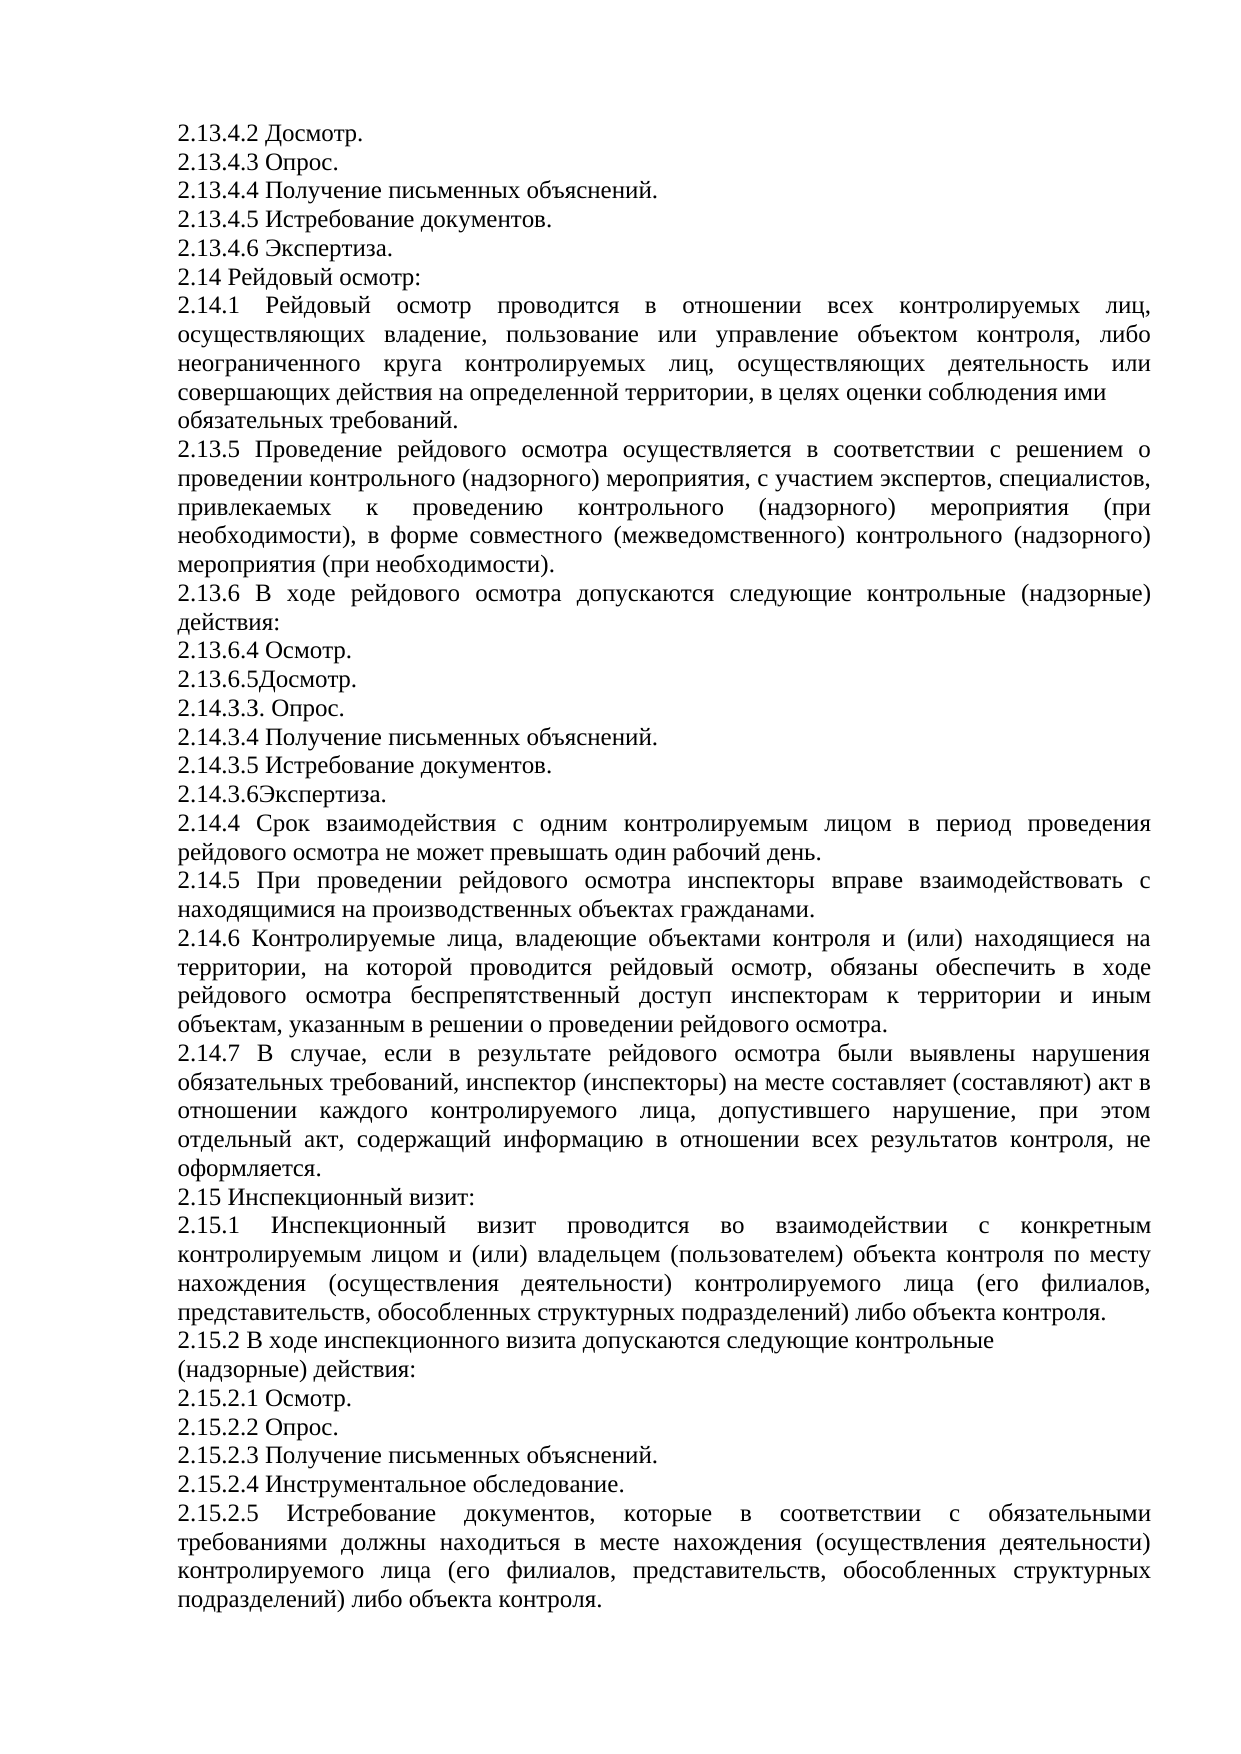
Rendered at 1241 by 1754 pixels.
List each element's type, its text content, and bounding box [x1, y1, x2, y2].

text 2.13.4.3 Опрос. [177, 147, 1152, 176]
text 2.14 Рейдовый осмотр: [177, 262, 1152, 291]
text 2.14.3.5 Истребование документов. [177, 751, 1152, 779]
text 2.13.4.5 Истребование документов. [177, 204, 1152, 233]
text 2.13.6.5Досмотр. [177, 664, 1152, 693]
text 2.15.2.4 Инструментальное обследование. [177, 1469, 1152, 1498]
text 2.13.4.6 Экспертиза. [177, 233, 1152, 262]
text 2.15.1 Инспекционный визит проводится во взаимодействии с конкретным контролируемым лицом и (или) владельцем (пользователем) объекта контроля по месту нахождения (осуществления деятельности) контролируемого лица (его филиалов, представительств, обособленных структурных подразделений) либо объекта контроля. [177, 1211, 1152, 1326]
text обязательных требований. [177, 406, 1152, 434]
text 2.14.5 При проведении рейдового осмотра инспекторы вправе взаимодействовать с находящимися на производственных объектах гражданами. [177, 866, 1152, 923]
text 2.15.2 В ходе инспекционного визита допускаются следующие контрольные [177, 1326, 1152, 1354]
text 2.14.6 Контролируемые лица, владеющие объектами контроля и (или) находящиеся на территории, на которой проводится рейдовый осмотр, обязаны обеспечить в ходе рейдового осмотра беспрепятственный доступ инспекторам к территории и иным объектам, указанным в решении о проведении рейдового осмотра. [177, 923, 1152, 1038]
text 2.13.5 Проведение рейдового осмотра осуществляется в соответствии с решением о проведении контрольного (надзорного) мероприятия, с участием экспертов, специалистов, привлекаемых к проведению контрольного (надзорного) мероприятия (при необходимости), в форме совместного (межведомственного) контрольного (надзорного) мероприятия (при необходимости). [177, 434, 1152, 578]
text 2.13.6 В ходе рейдового осмотра допускаются следующие контрольные (надзорные) действия: [177, 578, 1152, 636]
text 2.13.6.4 Осмотр. [177, 636, 1152, 664]
text 2.14.3.4 Получение письменных объяснений. [177, 722, 1152, 751]
text 2.15.2.2 Опрос. [177, 1412, 1152, 1441]
text 2.14.1 Рейдовый осмотр проводится в отношении всех контролируемых лиц, осуществляющих владение, пользование или управление объектом контроля, либо неограниченного круга контролируемых лиц, осуществляющих деятельность или совершающих действия на определенной территории, в целях оценки соблюдения ими [177, 291, 1152, 406]
text (надзорные) действия: [177, 1354, 1152, 1383]
text 2.13.4.4 Получение письменных объяснений. [177, 176, 1152, 204]
text 2.14.4 Срок взаимодействия с одним контролируемым лицом в период проведения рейдового осмотра не может превышать один рабочий день. [177, 808, 1152, 866]
text 2.14.7 В случае, если в результате рейдового осмотра были выявлены нарушения обязательных требований, инспектор (инспекторы) на месте составляет (составляют) акт в отношении каждого контролируемого лица, допустившего нарушение, при этом отдельный акт, содержащий информацию в отношении всех результатов контроля, не оформляется. [177, 1038, 1152, 1182]
text 2.15.2.1 Осмотр. [177, 1383, 1152, 1412]
text 2.13.4.2 Досмотр. [177, 118, 1152, 147]
text 2.15.2.3 Получение письменных объяснений. [177, 1441, 1152, 1469]
text 2.14.3.6Экспертиза. [177, 779, 1152, 808]
text 2.14.З.З. Опрос. [177, 693, 1152, 722]
text 2.15.2.5 Истребование документов, которые в соответствии с обязательными требованиями должны находиться в месте нахождения (осуществления деятельности) контролируемого лица (его филиалов, представительств, обособленных структурных подразделений) либо объекта контроля. [177, 1498, 1152, 1613]
text 2.15 Инспекционный визит: [177, 1182, 1152, 1211]
